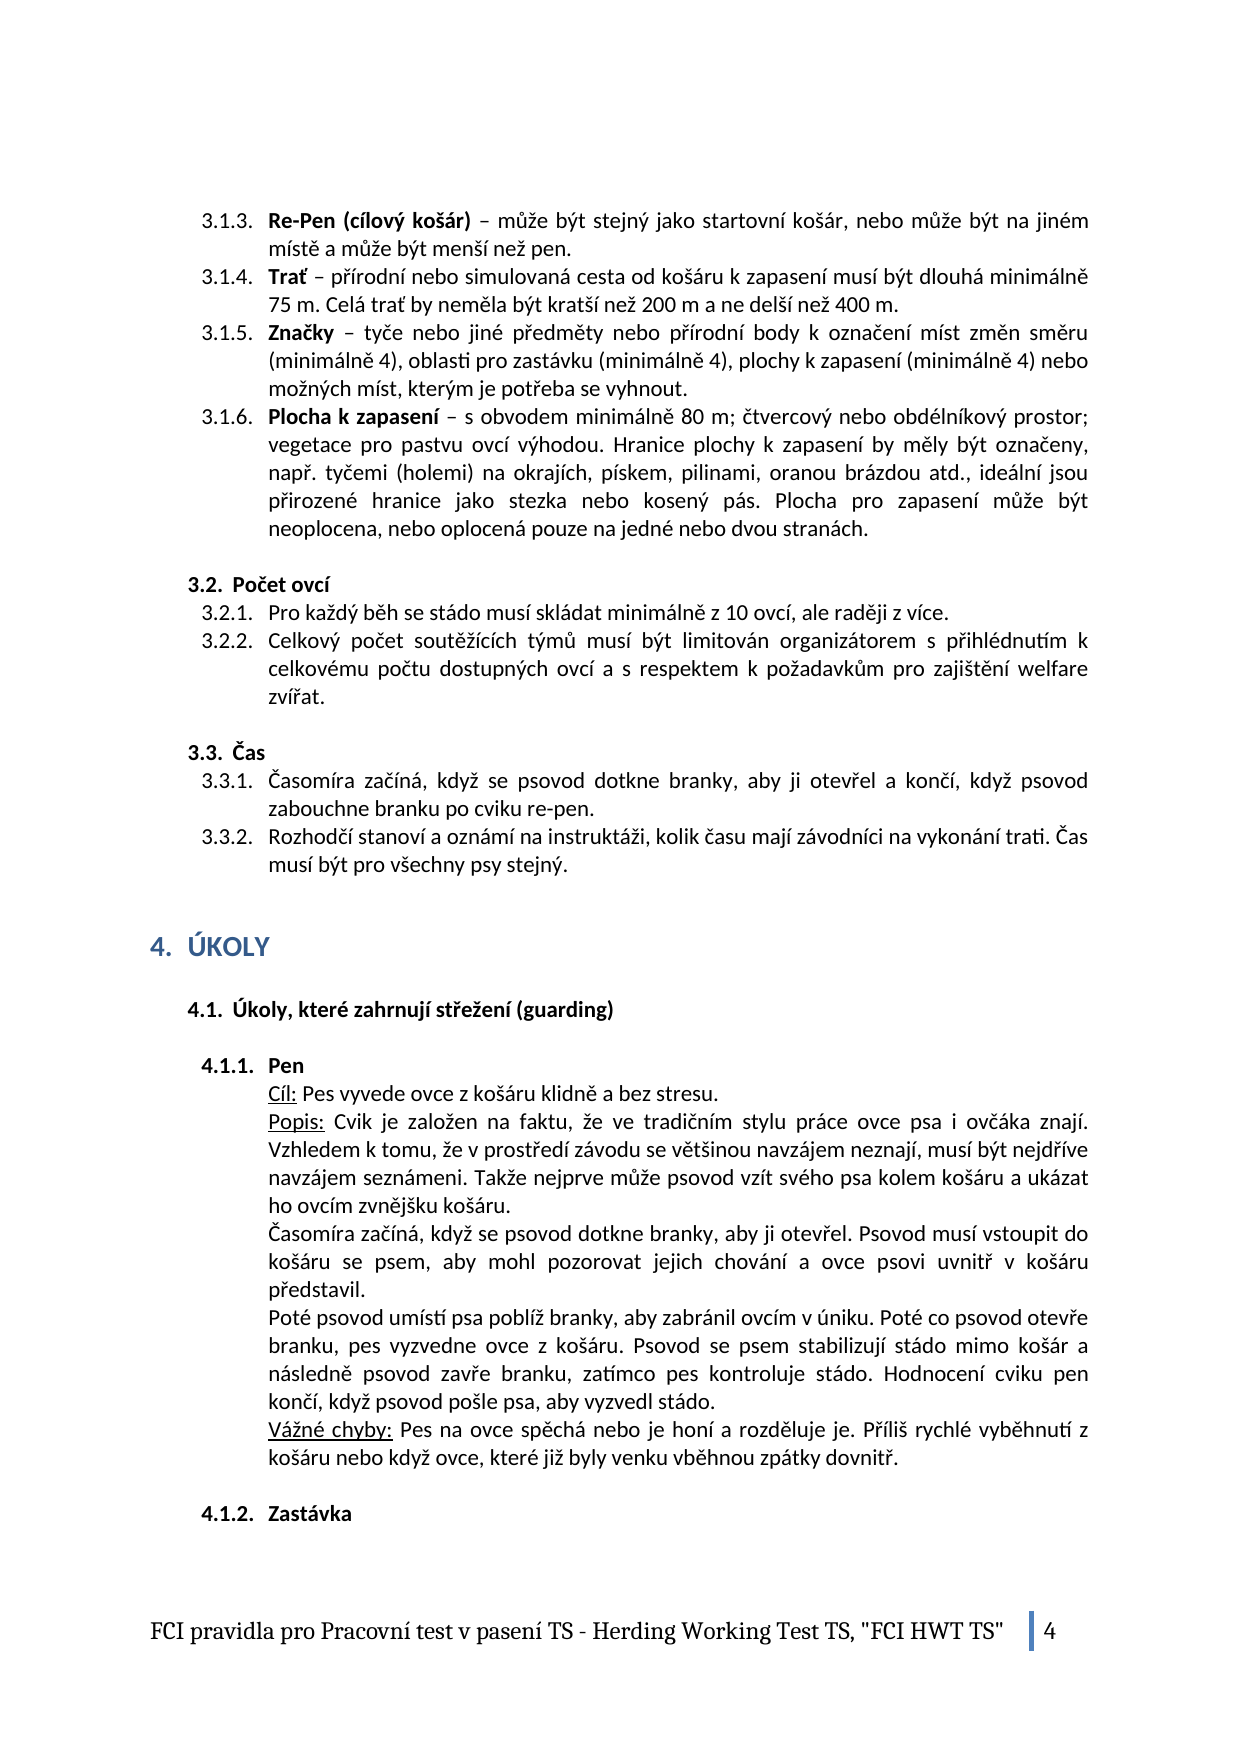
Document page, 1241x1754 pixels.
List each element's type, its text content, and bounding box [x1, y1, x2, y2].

list Počet ovcí [187, 570, 1090, 598]
subtitle ÚKOLY [150, 928, 1090, 964]
list Úkoly, které zahrnují střežení (guarding) [187, 995, 1090, 1023]
list Celkový počet soutěžících týmů musí být limitován organizátorem s přihlédnutím k celkovému počtu dostupných ovcí a s respektem k požadavkům pro zajištění welfare zvířat. [201, 626, 1090, 710]
text Vážné chyby: Pes na ovce spěchá nebo je honí a rozděluje je. Příliš rychlé vyběhnutí z košáru nebo když ovce, které již byly venku vběhnou zpátky dovnitř. [268, 1415, 1090, 1471]
list Časomíra začíná, když se psovod dotkne branky, aby ji otevřel a končí, když psovod zabouchne branku po cviku re-pen. [201, 766, 1090, 822]
text Časomíra začíná, když se psovod dotkne branky, aby ji otevřel. Psovod musí vstoupit do košáru se psem, aby mohl pozorovat jejich chování a ovce psovi uvnitř v košáru představil. [268, 1219, 1090, 1303]
list Pen [201, 1051, 1090, 1079]
text Poté psovod umístí psa poblíž branky, aby zabránil ovcím v úniku. Poté co psovod otevře branku, pes vyzvedne ovce z košáru. Psovod se psem stabilizují stádo mimo košár a následně psovod zavře branku, zatímco pes kontroluje stádo. Hodnocení cviku pen končí, když psovod pošle psa, aby vyzvedl stádo. [268, 1303, 1090, 1415]
list Rozhodčí stanoví a oznámí na instruktáži, kolik času mají závodníci na vykonání trati. Čas musí být pro všechny psy stejný. [201, 822, 1090, 878]
list Pro každý běh se stádo musí skládat minimálně z 10 ovcí, ale raději z více. [201, 598, 1090, 626]
text Cíl: Pes vyvede ovce z košáru klidně a bez stresu. [268, 1079, 1090, 1107]
list Trať – přírodní nebo simulovaná cesta od košáru k zapasení musí být dlouhá minimálně 75 m. Celá trať by neměla být kratší než 200 m a ne delší než 400 m. [201, 262, 1090, 318]
list Zastávka [201, 1499, 1090, 1527]
list Re-Pen (cílový košár) – může být stejný jako startovní košár, nebo může být na jiném místě a může být menší než pen. [201, 206, 1090, 262]
text Popis: Cvik je založen na faktu, že ve tradičním stylu práce ovce psa i ovčáka znají. Vzhledem k tomu, že v prostředí závodu se většinou navzájem neznají, musí být nejdříve navzájem seznámeni. Takže nejprve může psovod vzít svého psa kolem košáru a ukázat ho ovcím zvnějšku košáru. [268, 1107, 1090, 1219]
list Plocha k zapasení – s obvodem minimálně 80 m; čtvercový nebo obdélníkový prostor; vegetace pro pastvu ovcí výhodou. Hranice plochy k zapasení by měly být označeny, např. tyčemi (holemi) na okrajích, pískem, pilinami, oranou brázdou atd., ideální jsou přirozené hranice jako stezka nebo kosený pás. Plocha pro zapasení může být neoplocena, nebo oplocená pouze na jedné nebo dvou stranách. [201, 402, 1090, 542]
list Čas [187, 738, 1090, 766]
list Značky – tyče nebo jiné předměty nebo přírodní body k označení míst změn směru (minimálně 4), oblasti pro zastávku (minimálně 4), plochy k zapasení (minimálně 4) nebo možných míst, kterým je potřeba se vyhnout. [201, 318, 1090, 402]
